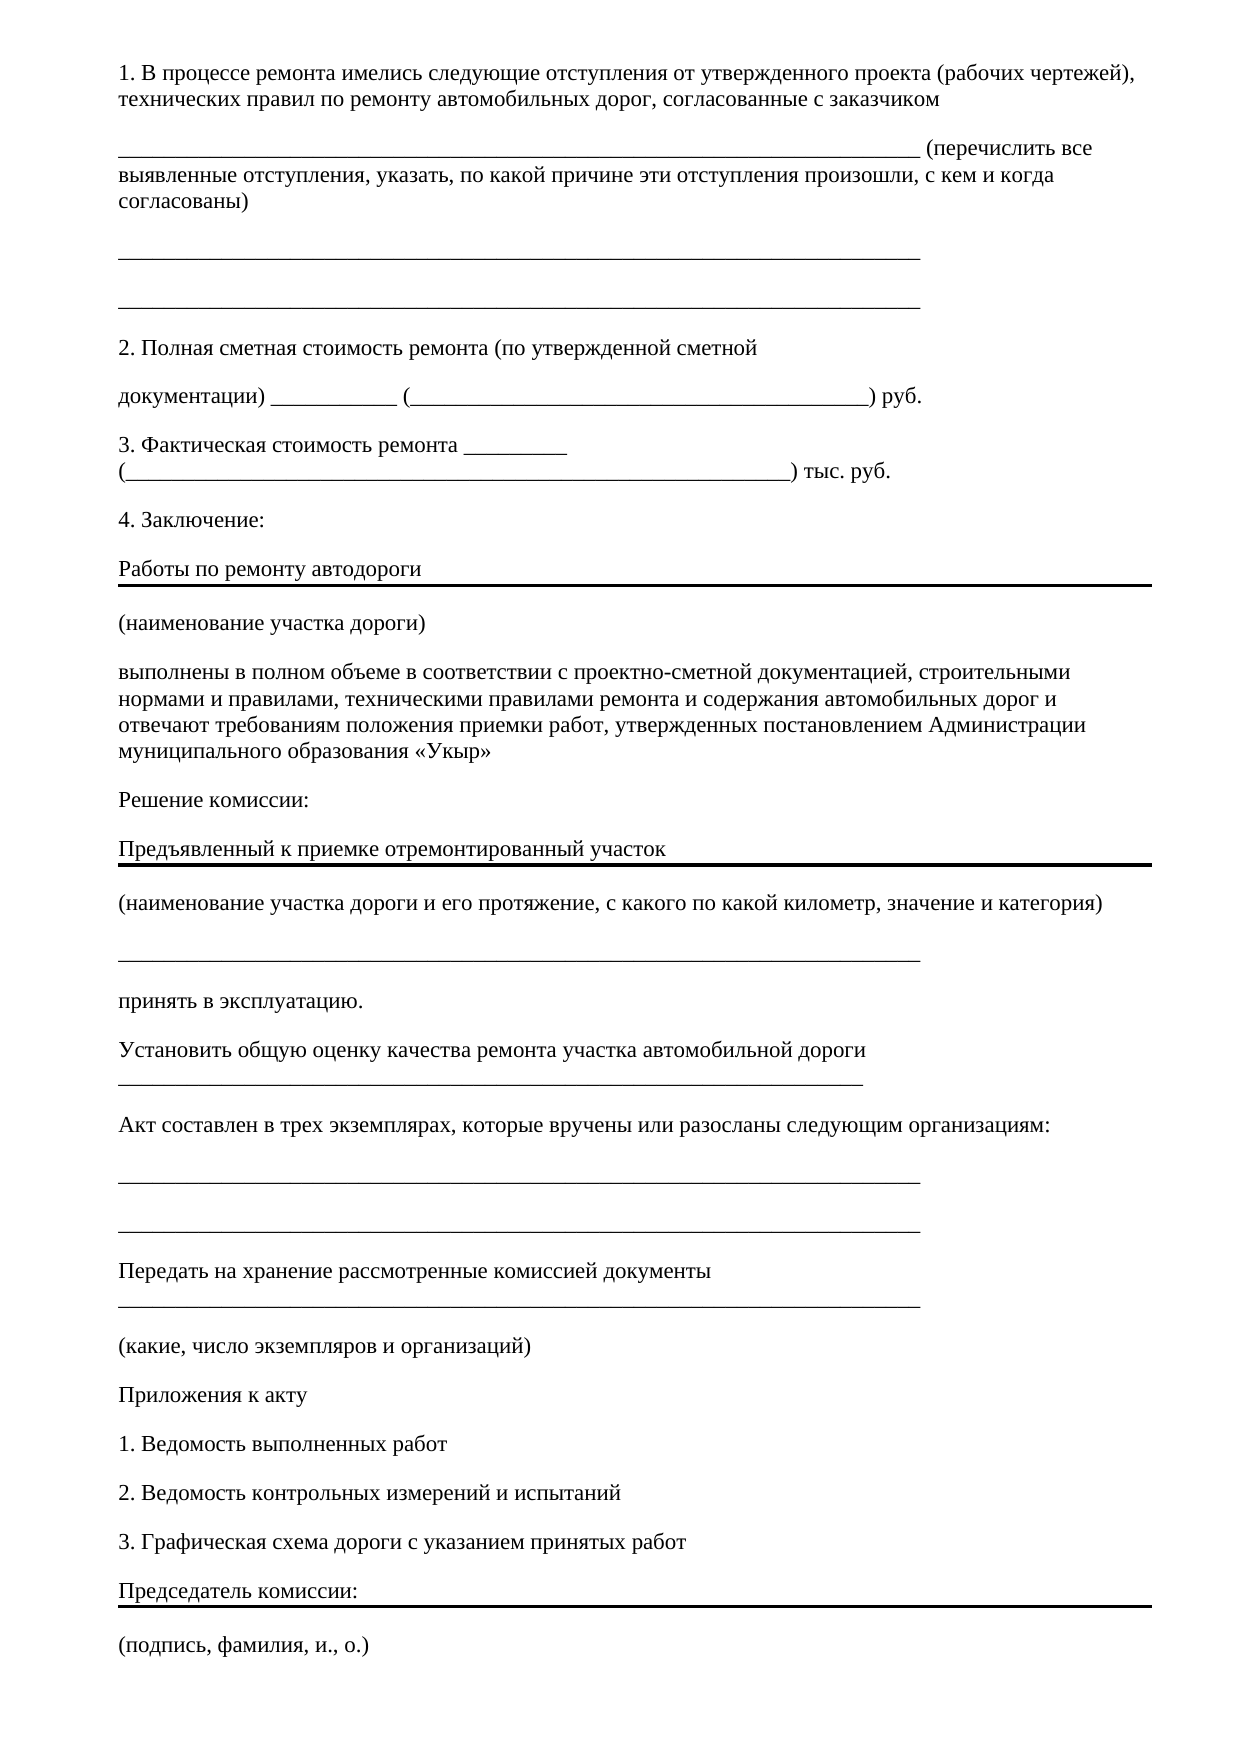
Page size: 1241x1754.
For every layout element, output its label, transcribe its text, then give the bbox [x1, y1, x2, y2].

text Работы по ремонту автодороги [118, 555, 1152, 584]
text Установить общую оценку качества ремонта участка автомобильной дороги _________________________________________________________________ [118, 1036, 1152, 1088]
text Приложения к акту [118, 1381, 1152, 1408]
text 3. Фактическая стоимость ремонта _________ (__________________________________________________________) тыс. руб. [118, 431, 1152, 484]
text Передать на хранение рассмотренные комиссией документы ______________________________________________________________________ [118, 1257, 1152, 1310]
text Председатель комиссии: [118, 1577, 1152, 1605]
text (какие, число экземпляров и организаций) [118, 1333, 1152, 1359]
text ______________________________________________________________________ [118, 1160, 1152, 1186]
text ______________________________________________________________________ [118, 1208, 1152, 1235]
text документации) ___________ (________________________________________) руб. [118, 382, 1152, 409]
text выполнены в полном объеме в соответствии с проектно-сметной документацией, строительными нормами и правилами, техническими правилами ремонта и содержания автомобильных дорог и отвечают требованиям положения приемки работ, утвержденных постановлением Администрации муниципального образования «Укыр» [118, 658, 1152, 764]
text ______________________________________________________________________ (перечислить все выявленные отступления, указать, по какой причине эти отступления произошли, с кем и когда согласованы) [118, 134, 1152, 213]
text 1. Ведомость выполненных работ [118, 1430, 1152, 1457]
text ______________________________________________________________________ [118, 236, 1152, 262]
text ______________________________________________________________________ [118, 285, 1152, 311]
text ______________________________________________________________________ [118, 938, 1152, 964]
text (подпись, фамилия, и., о.) [118, 1631, 1152, 1657]
text (наименование участка дороги и его протяжение, с какого по какой километр, значение и категория) [118, 889, 1152, 915]
text (наименование участка дороги) [118, 609, 1152, 636]
text Решение комиссии: [118, 786, 1152, 812]
text 1. В процессе ремонта имелись следующие отступления от утвержденного проекта (рабочих чертежей), технических правил по ремонту автомобильных дорог, согласованные с заказчиком [118, 59, 1152, 112]
text Акт составлен в трех экземплярах, которые вручены или разосланы следующим организациям: [118, 1111, 1152, 1137]
text 3. Графическая схема дороги с указанием принятых работ [118, 1528, 1152, 1554]
text 4. Заключение: [118, 506, 1152, 533]
text Предъявленный к приемке отремонтированный участок [118, 835, 1152, 863]
text 2. Полная сметная стоимость ремонта (по утвержденной сметной [118, 333, 1152, 360]
text 2. Ведомость контрольных измерений и испытаний [118, 1479, 1152, 1506]
text принять в эксплуатацию. [118, 987, 1152, 1013]
